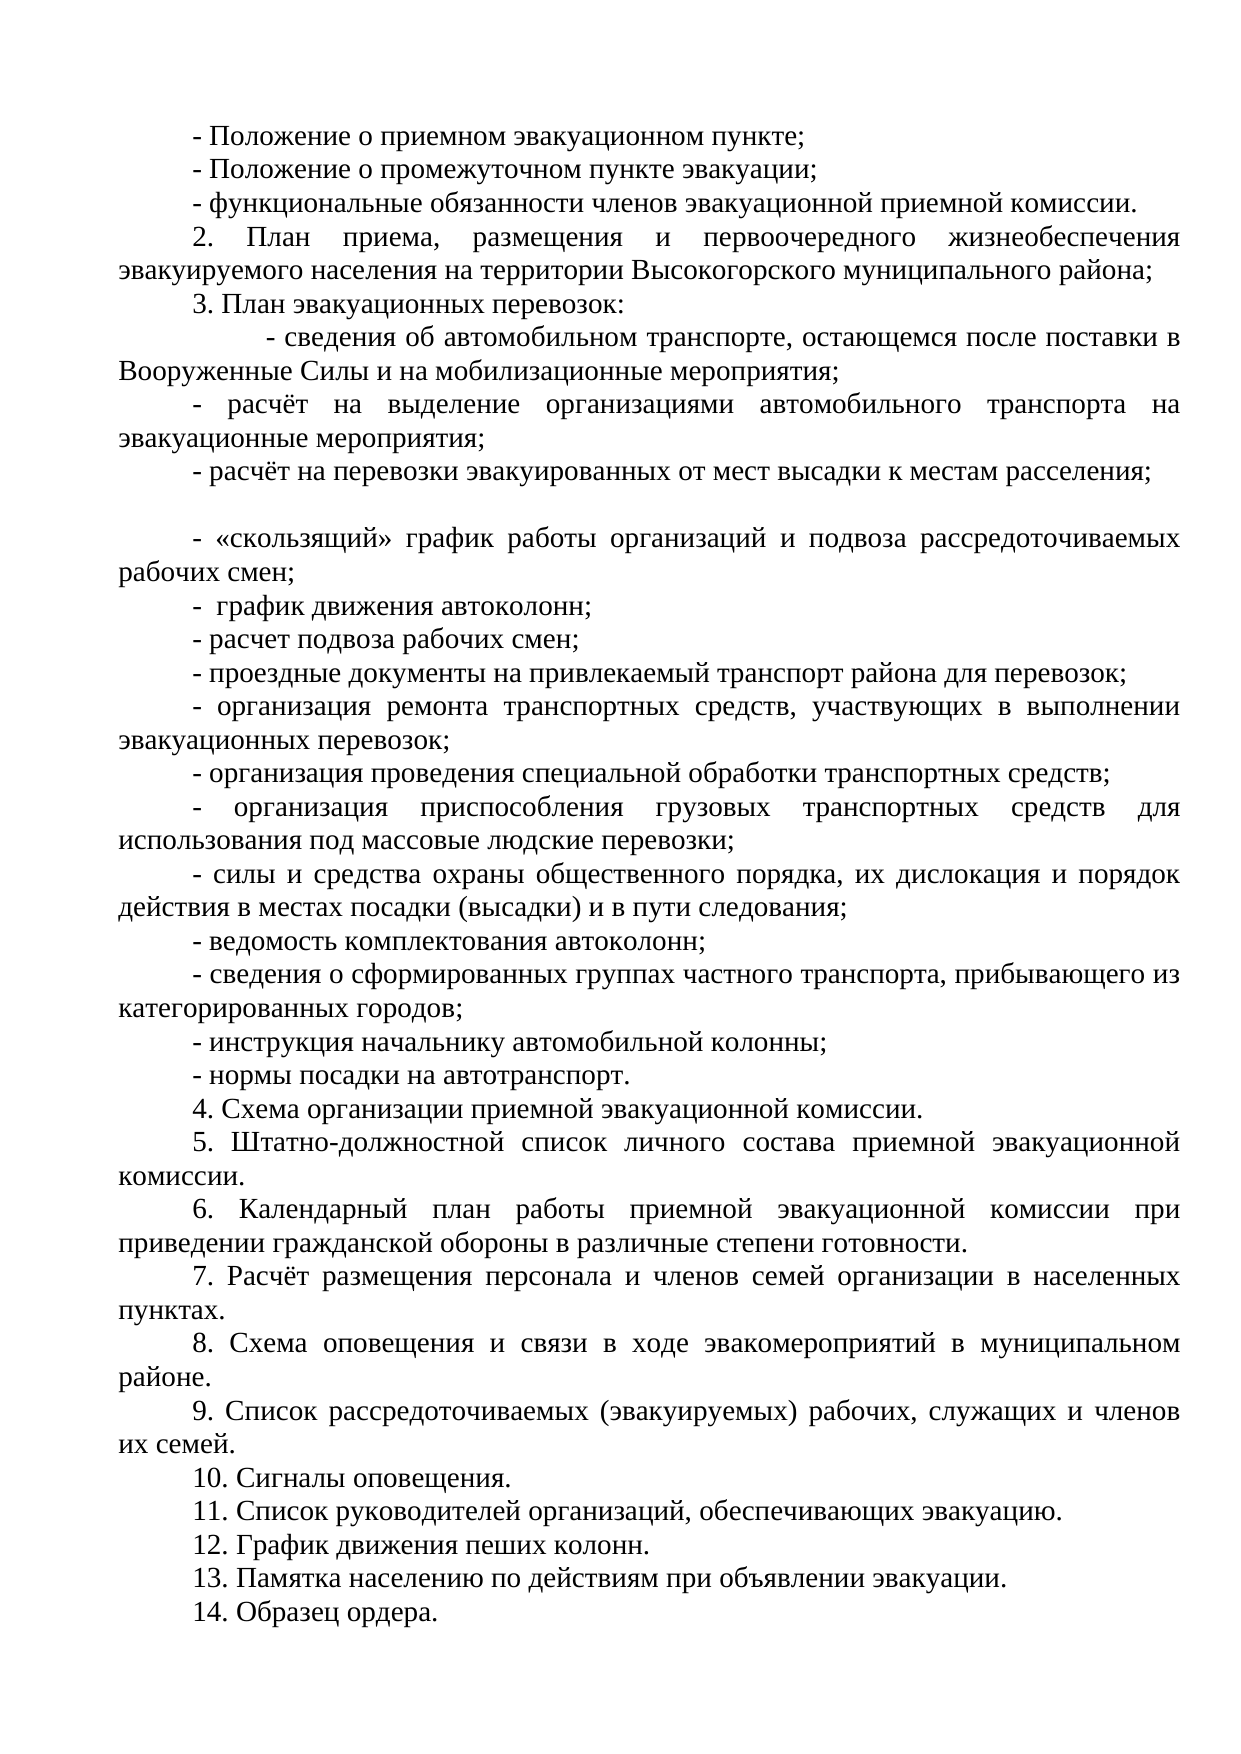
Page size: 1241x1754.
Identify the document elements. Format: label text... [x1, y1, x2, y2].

text 11. Список руководителей организаций, обеспечивающих эвакуацию. [118, 1493, 1181, 1527]
text - нормы посадки на автотранспорт. [118, 1057, 1181, 1091]
text - функциональные обязанности членов эвакуационной приемной комиссии. [118, 185, 1181, 219]
text - организация приспособления грузовых транспортных средств для использования под массовые людские перевозки; [118, 789, 1181, 856]
text 7. Расчёт размещения персонала и членов семей организации в населенных пунктах. [118, 1258, 1181, 1326]
text - «скользящий» график работы организаций и подвоза рассредоточиваемых рабочих смен; [118, 521, 1181, 588]
text - расчет подвоза рабочих смен; [118, 621, 1181, 655]
text - сведения о сформированных группах частного транспорта, прибывающего из категорированных городов; [118, 957, 1181, 1024]
text 4. Схема организации приемной эвакуационной комиссии. [118, 1091, 1181, 1124]
text - график движения автоколонн; [118, 588, 1181, 621]
text - силы и средства охраны общественного порядка, их дислокация и порядок действия в местах посадки (высадки) и в пути следования; [118, 856, 1181, 923]
text 13. Памятка населению по действиям при объявлении эвакуации. [118, 1560, 1181, 1594]
text - организация проведения специальной обработки транспортных средств; [118, 755, 1181, 789]
text 5. Штатно-должностной список личного состава приемной эвакуационной комиссии. [118, 1124, 1181, 1191]
text 8. Схема оповещения и связи в ходе эвакомероприятий в муниципальном районе. [118, 1326, 1181, 1393]
text 14. Образец ордера. [118, 1594, 1181, 1627]
text - ведомость комплектования автоколонн; [118, 923, 1181, 957]
text 3. План эвакуационных перевозок: [118, 286, 1181, 319]
text - проездные документы на привлекаемый транспорт района для перевозок; [118, 655, 1181, 688]
text - расчёт на выделение организациями автомобильного транспорта на эвакуационные мероприятия; [118, 386, 1181, 453]
text - организация ремонта транспортных средств, участвующих в выполнении эвакуационных перевозок; [118, 688, 1181, 755]
text 2. План приема, размещения и первоочередного жизнеобеспечения эвакуируемого населения на территории Высокогорского муниципального района; [118, 219, 1181, 286]
text - сведения об автомобильном транспорте, остающемся после поставки в Вооруженные Силы и на мобилизационные мероприятия; [118, 319, 1181, 386]
text 6. Календарный план работы приемной эвакуационной комиссии при приведении гражданской обороны в различные степени готовности. [118, 1191, 1181, 1258]
text 12. График движения пеших колонн. [118, 1527, 1181, 1560]
text 9. Список рассредоточиваемых (эвакуируемых) рабочих, служащих и членов их семей. [118, 1393, 1181, 1460]
text 10. Сигналы оповещения. [118, 1460, 1181, 1493]
text - инструкция начальнику автомобильной колонны; [118, 1024, 1181, 1057]
text - Положение о промежуточном пункте эвакуации; [118, 152, 1181, 185]
text - расчёт на перевозки эвакуированных от мест высадки к местам расселения; [118, 453, 1181, 487]
text - Положение о приемном эвакуационном пункте; [118, 118, 1181, 152]
